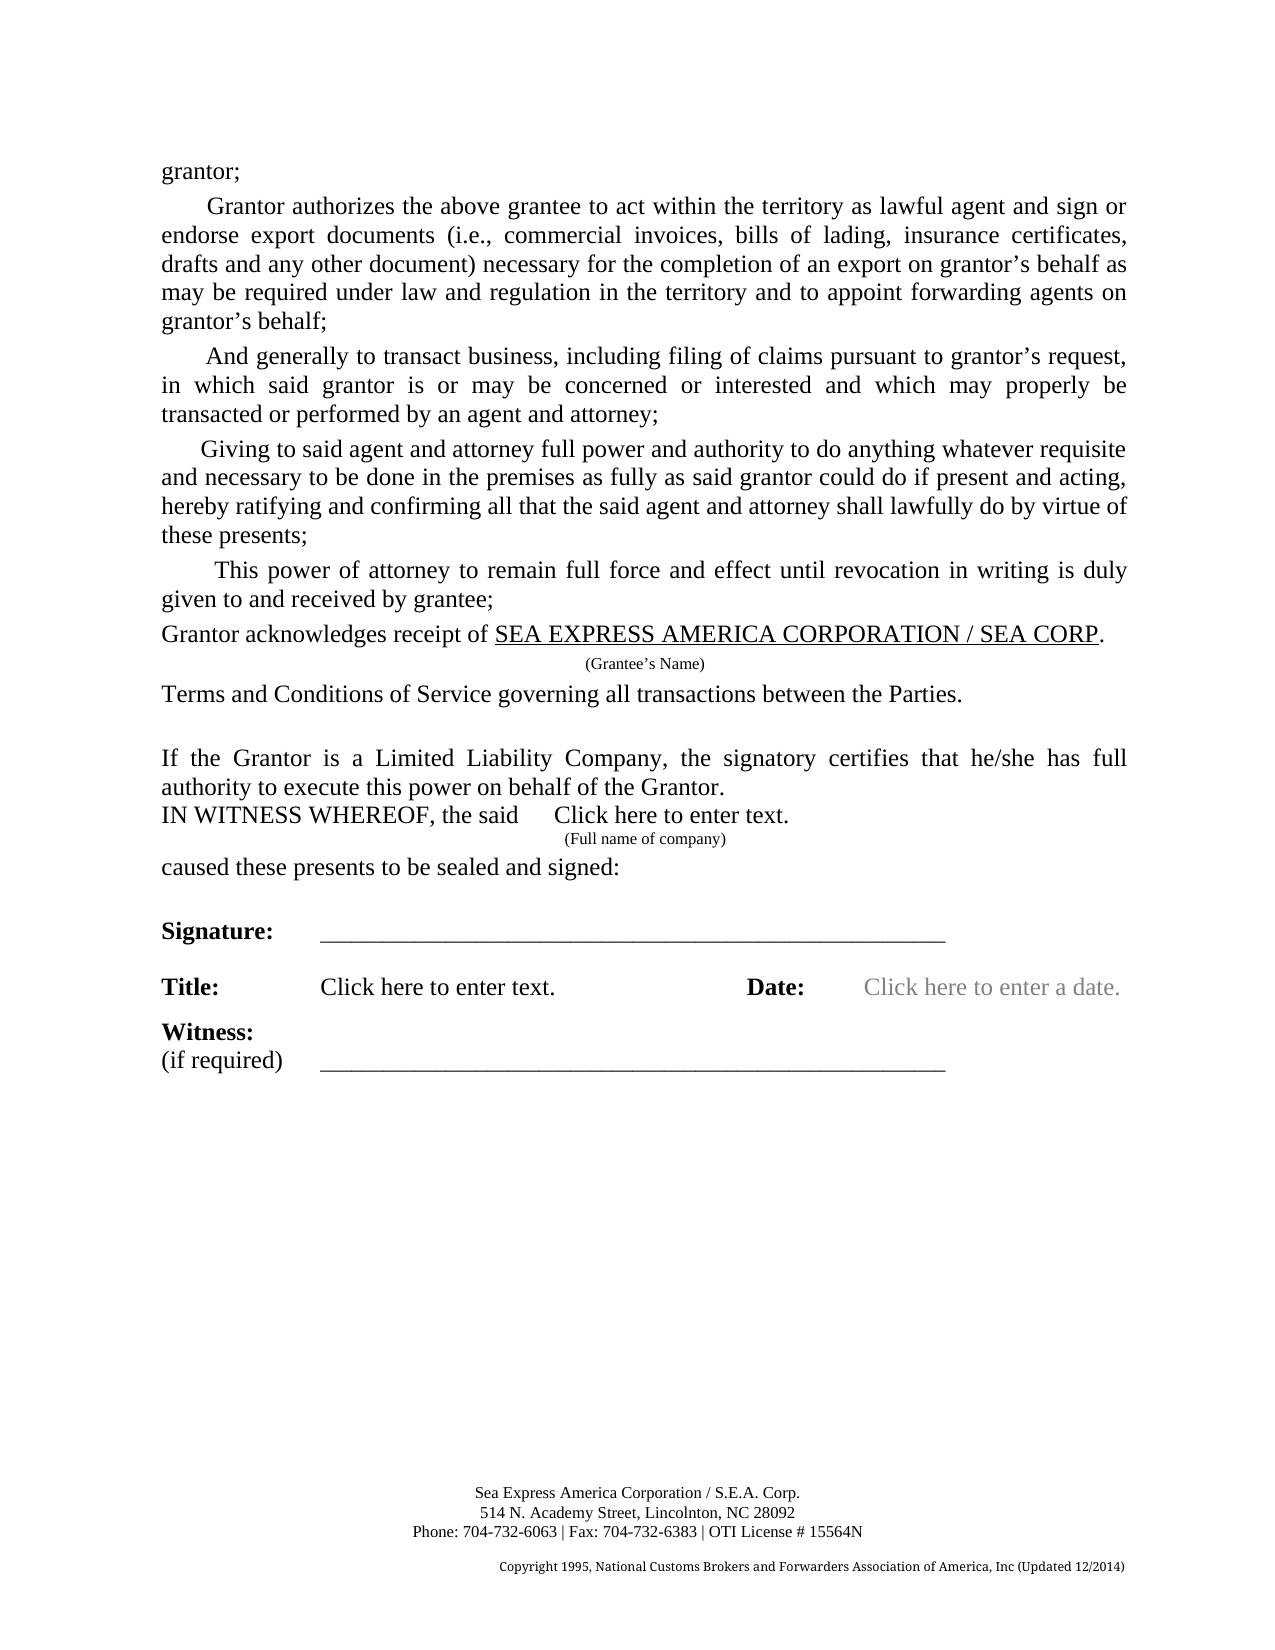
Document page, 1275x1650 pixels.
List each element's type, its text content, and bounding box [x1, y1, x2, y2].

table_cell (Full name of company) [150, 829, 1140, 852]
table_cell IN WITNESS WHEREOF, the said [150, 800, 543, 829]
table_cell Title: [150, 945, 309, 1000]
table_cell ____________________________________________________________ [309, 880, 1140, 945]
table_cell Date: [735, 945, 852, 1000]
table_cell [150, 150, 1140, 647]
table_cell caused these presents to be sealed and signed: [150, 852, 1140, 880]
table_cell (Grantee’s Name) [150, 648, 1140, 673]
table_cell Signature: [150, 880, 309, 945]
table_cell ____________________________________________________________ [309, 1000, 1140, 1074]
table_cell Witness: (if required) [150, 1000, 309, 1074]
table_cell Terms and Conditions of Service governing all transactions between the Parties. If the Grantor is a Limited Liability Company, the signatory certifies that he/she has full authority to execute this power on behalf of the Grantor. [150, 673, 1140, 800]
